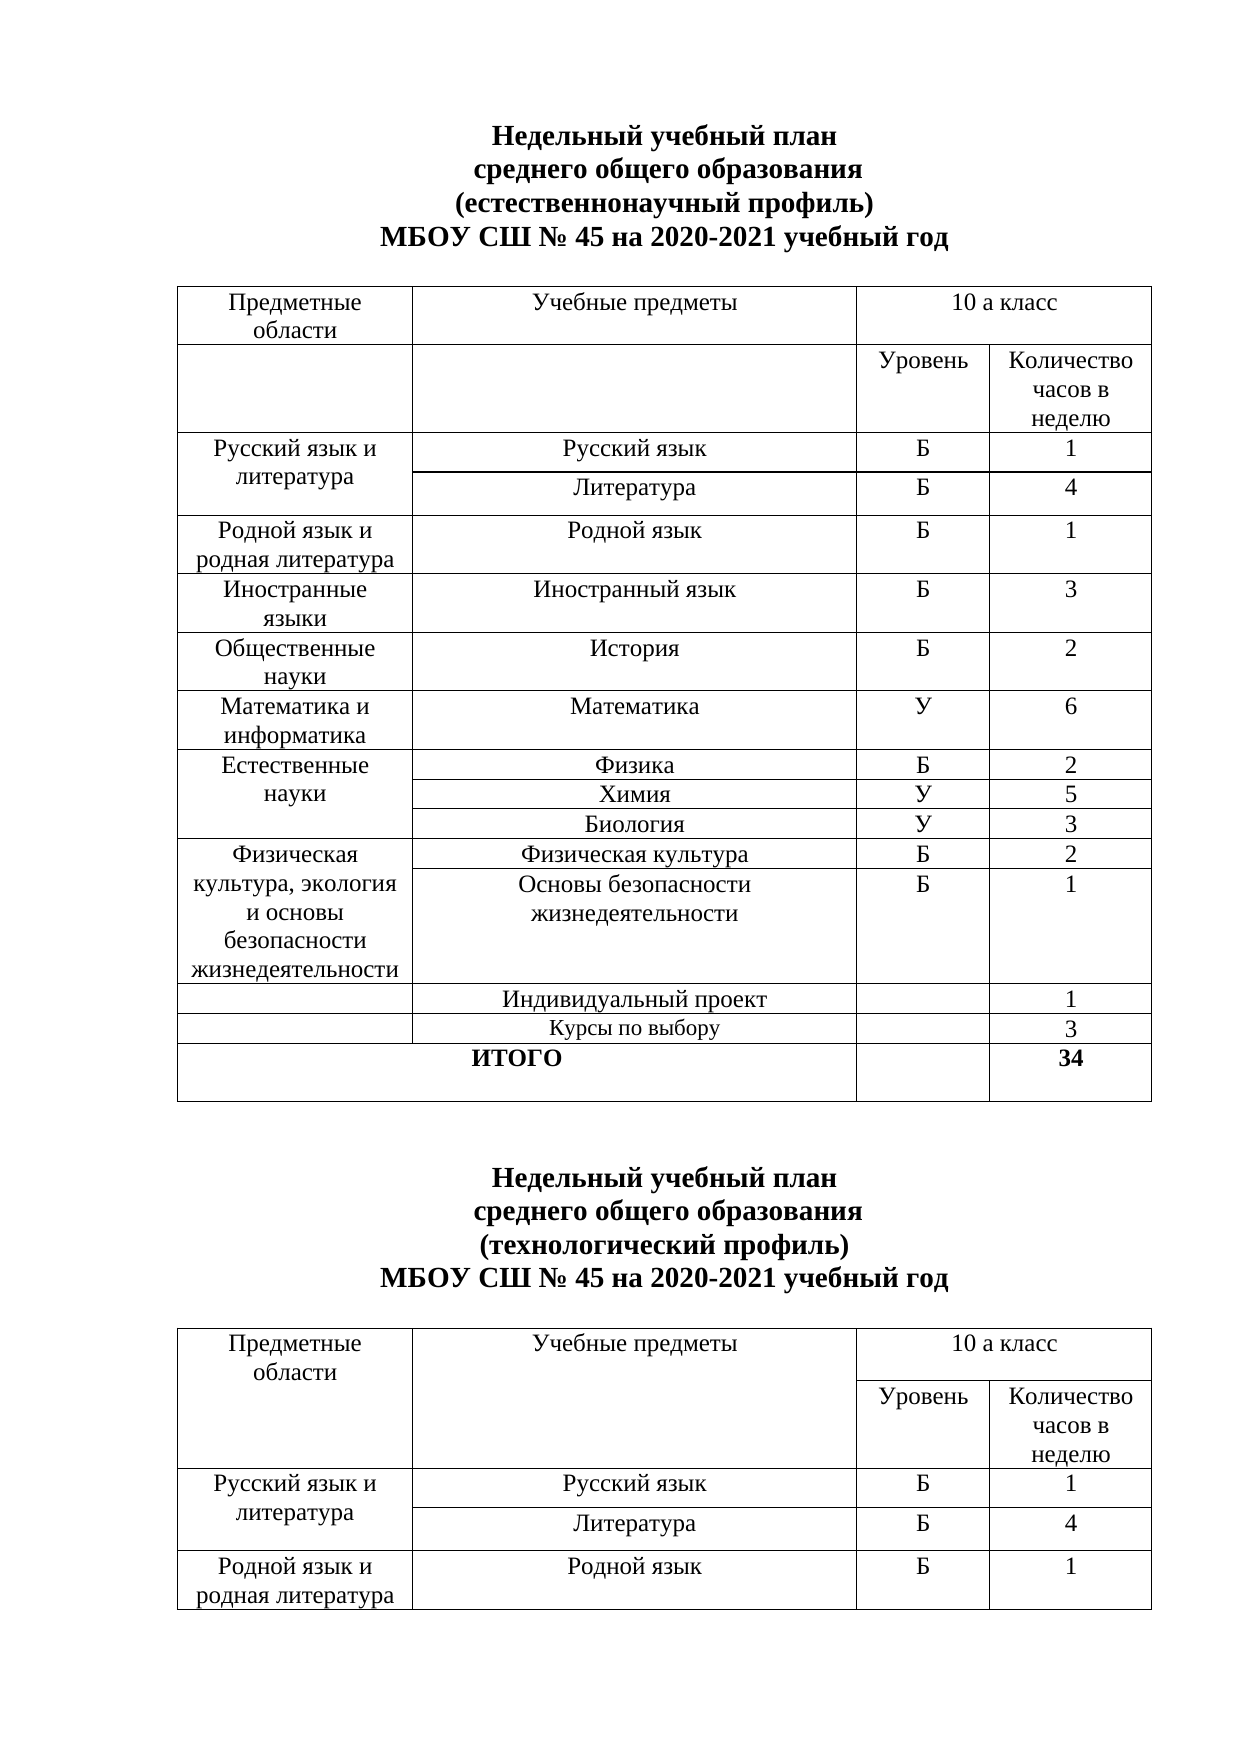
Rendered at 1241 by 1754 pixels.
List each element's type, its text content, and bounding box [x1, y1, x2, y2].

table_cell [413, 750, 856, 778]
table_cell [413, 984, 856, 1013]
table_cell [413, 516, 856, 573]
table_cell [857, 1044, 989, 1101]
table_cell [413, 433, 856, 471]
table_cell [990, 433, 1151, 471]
text (естественнонаучный профиль) [177, 185, 1152, 219]
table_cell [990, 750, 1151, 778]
text Недельный учебный план [177, 118, 1152, 152]
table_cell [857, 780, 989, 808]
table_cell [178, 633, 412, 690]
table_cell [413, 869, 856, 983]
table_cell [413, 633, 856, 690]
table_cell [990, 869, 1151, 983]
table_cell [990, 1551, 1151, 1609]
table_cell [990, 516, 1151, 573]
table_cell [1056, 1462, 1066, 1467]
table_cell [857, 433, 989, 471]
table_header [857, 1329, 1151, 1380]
text (технологический профиль) [177, 1227, 1152, 1260]
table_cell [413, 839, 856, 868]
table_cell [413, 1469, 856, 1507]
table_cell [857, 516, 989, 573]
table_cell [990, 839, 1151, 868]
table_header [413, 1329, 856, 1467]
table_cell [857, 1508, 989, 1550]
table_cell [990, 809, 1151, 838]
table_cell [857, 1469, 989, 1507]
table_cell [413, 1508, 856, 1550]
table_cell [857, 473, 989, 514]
text МБОУ СШ № 45 на 2020-2021 учебный год [177, 219, 1152, 252]
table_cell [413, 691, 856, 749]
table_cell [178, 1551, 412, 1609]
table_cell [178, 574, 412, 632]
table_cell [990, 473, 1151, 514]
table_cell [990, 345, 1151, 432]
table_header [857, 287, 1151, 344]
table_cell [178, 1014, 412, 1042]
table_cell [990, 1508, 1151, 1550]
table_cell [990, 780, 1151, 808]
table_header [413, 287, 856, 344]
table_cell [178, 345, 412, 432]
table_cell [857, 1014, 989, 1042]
text среднего общего образования [177, 1193, 1152, 1227]
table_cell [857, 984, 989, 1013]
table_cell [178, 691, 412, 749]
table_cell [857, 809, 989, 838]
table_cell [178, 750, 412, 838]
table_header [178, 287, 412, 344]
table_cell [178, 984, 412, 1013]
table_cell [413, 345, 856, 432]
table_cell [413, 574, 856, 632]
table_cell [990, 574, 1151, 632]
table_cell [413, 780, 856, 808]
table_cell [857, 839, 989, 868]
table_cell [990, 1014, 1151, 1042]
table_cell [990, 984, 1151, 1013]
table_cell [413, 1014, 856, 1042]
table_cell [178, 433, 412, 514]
text Недельный учебный план [177, 1160, 1152, 1193]
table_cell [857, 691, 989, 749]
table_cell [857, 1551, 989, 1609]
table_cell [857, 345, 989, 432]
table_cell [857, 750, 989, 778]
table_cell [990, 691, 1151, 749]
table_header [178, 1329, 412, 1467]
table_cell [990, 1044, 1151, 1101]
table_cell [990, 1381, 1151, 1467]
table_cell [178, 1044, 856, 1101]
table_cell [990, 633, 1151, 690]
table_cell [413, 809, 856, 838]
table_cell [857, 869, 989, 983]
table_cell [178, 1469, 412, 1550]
text МБОУ СШ № 45 на 2020-2021 учебный год [177, 1260, 1152, 1294]
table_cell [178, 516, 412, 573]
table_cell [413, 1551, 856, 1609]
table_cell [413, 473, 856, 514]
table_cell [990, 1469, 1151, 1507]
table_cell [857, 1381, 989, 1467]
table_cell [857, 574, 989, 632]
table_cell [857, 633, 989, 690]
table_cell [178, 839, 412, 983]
text среднего общего образования [177, 152, 1152, 185]
